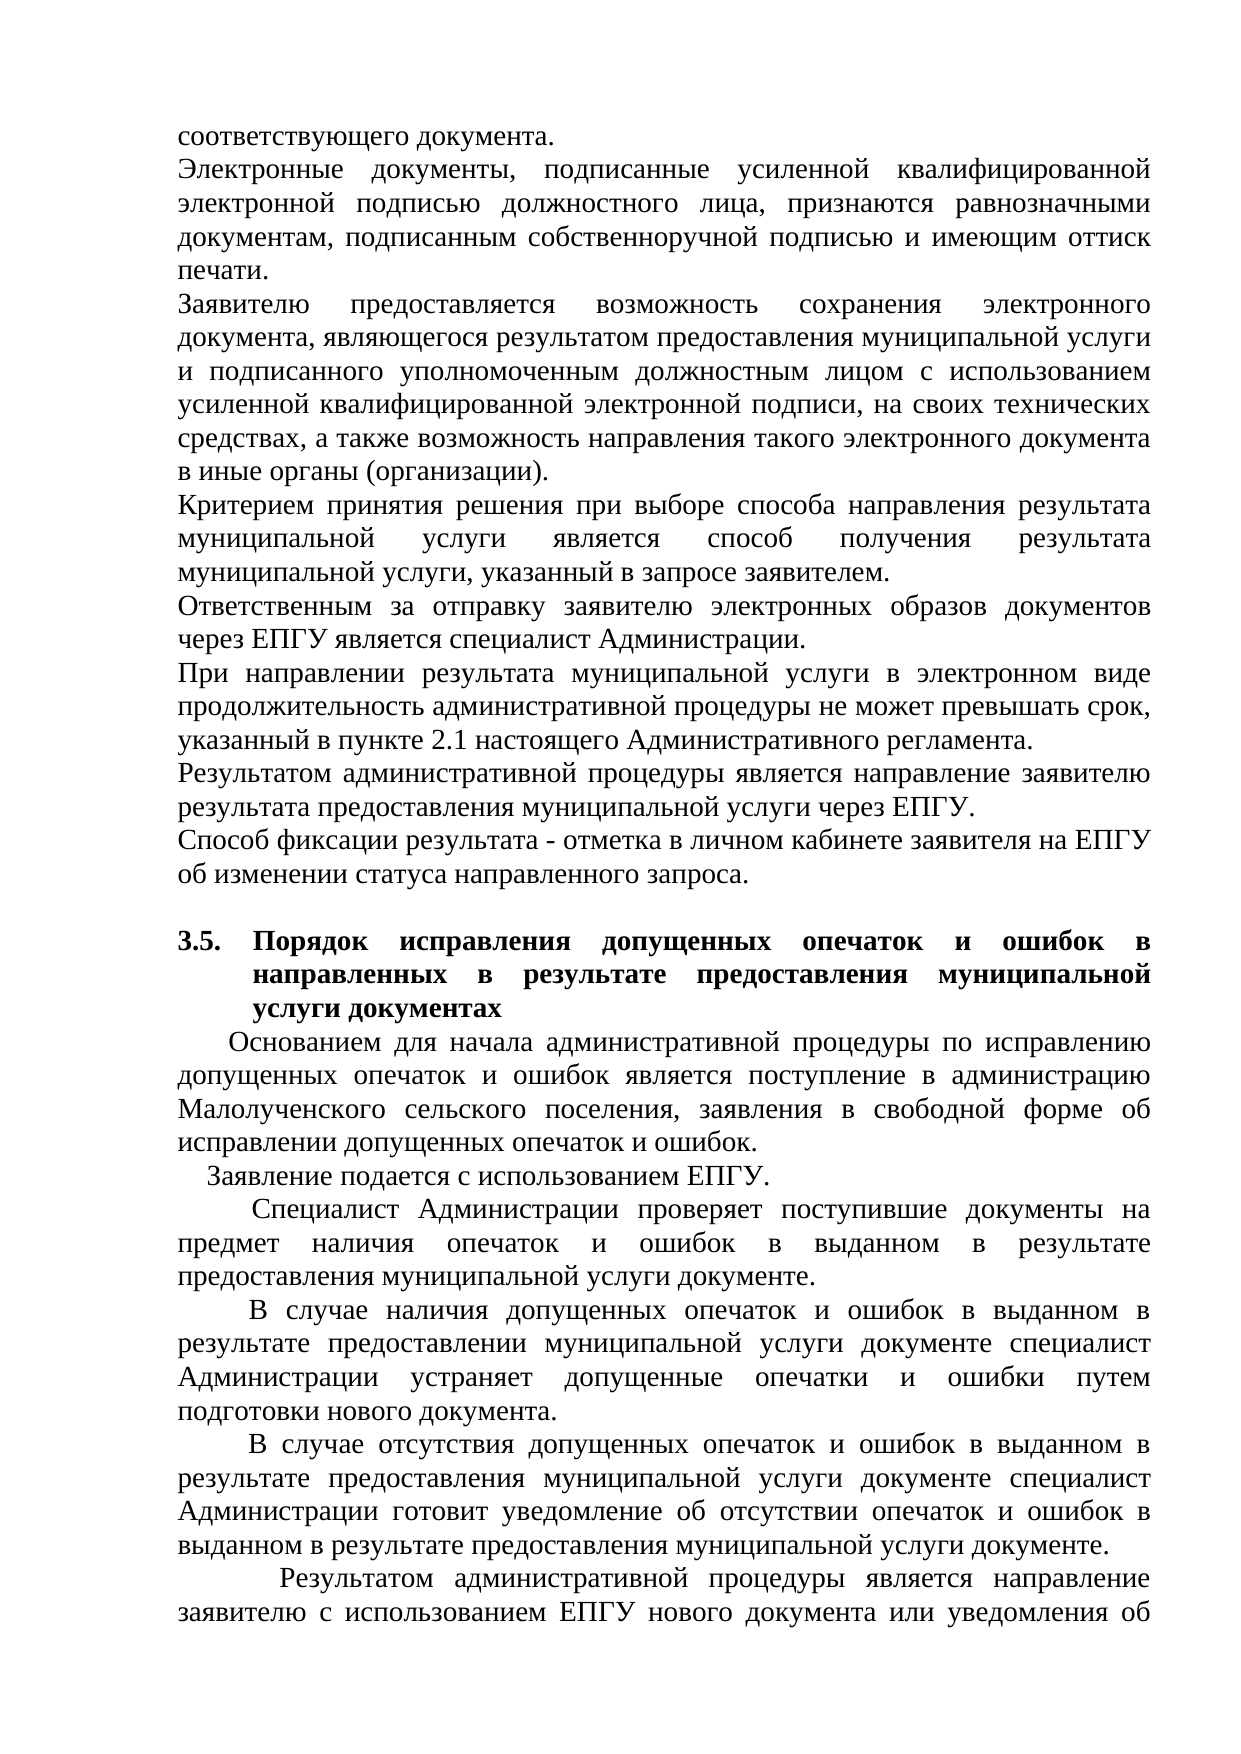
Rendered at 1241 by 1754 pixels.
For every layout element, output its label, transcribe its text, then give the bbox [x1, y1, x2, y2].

text Результатом административной процедуры является направление заявителю результата предоставления муниципальной услуги через ЕПГУ. [177, 755, 1152, 822]
text Заявление подается с использованием ЕПГУ. [177, 1158, 1152, 1191]
text Критерием принятия решения при выборе способа направления результата муниципальной услуги является способ получения результата муниципальной услуги, указанный в запросе заявителем. [177, 487, 1152, 588]
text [177, 1560, 1152, 1627]
text Основанием для начала административной процедуры по исправлению допущенных опечаток и ошибок является поступление в администрацию Малолученского сельского поселения, заявления в свободной форме об исправлении допущенных опечаток и ошибок. [177, 1024, 1152, 1158]
text При направлении результата муниципальной услуги в электронном виде продолжительность административной процедуры не может превышать срок, указанный в пункте 2.1 настоящего Административного регламента. [177, 655, 1152, 755]
text Ответственным за отправку заявителю электронных образов документов через ЕПГУ является специалист Администрации. [177, 588, 1152, 655]
text Заявителю предоставляется возможность сохранения электронного документа, являющегося результатом предоставления муниципальной услуги и подписанного уполномоченным должностным лицом с использованием усиленной квалифицированной электронной подписи, на своих технических средствах, а также возможность направления такого электронного документа в иные органы (организации). [177, 286, 1152, 487]
text Электронные документы, подписанные усиленной квалифицированной электронной подписью должностного лица, признаются равнозначными документам, подписанным собственноручной подписью и имеющим оттиск печати. [177, 152, 1152, 286]
text В случае наличия допущенных опечаток и ошибок в выданном в результате предоставлении муниципальной услуги документе специалист Администрации устраняет допущенные опечатки и ошибки путем подготовки нового документа. [177, 1292, 1152, 1426]
text В случае отсутствия допущенных опечаток и ошибок в выданном в результате предоставления муниципальной услуги документе специалист Администрации готовит уведомление об отсутствии опечаток и ошибок в выданном в результате предоставления муниципальной услуги документе. [177, 1426, 1152, 1560]
text Способ фиксации результата - отметка в личном кабинете заявителя на ЕПГУ об изменении статуса направленного запроса. [177, 822, 1152, 889]
list Порядок исправления допущенных опечаток и ошибок в направленных в результате предоставления муниципальной услуги документах [177, 923, 1152, 1024]
text Специалист Администрации проверяет поступившие документы на предмет наличия опечаток и ошибок в выданном в результате предоставления муниципальной услуги документе. [177, 1191, 1152, 1292]
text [177, 118, 1152, 152]
